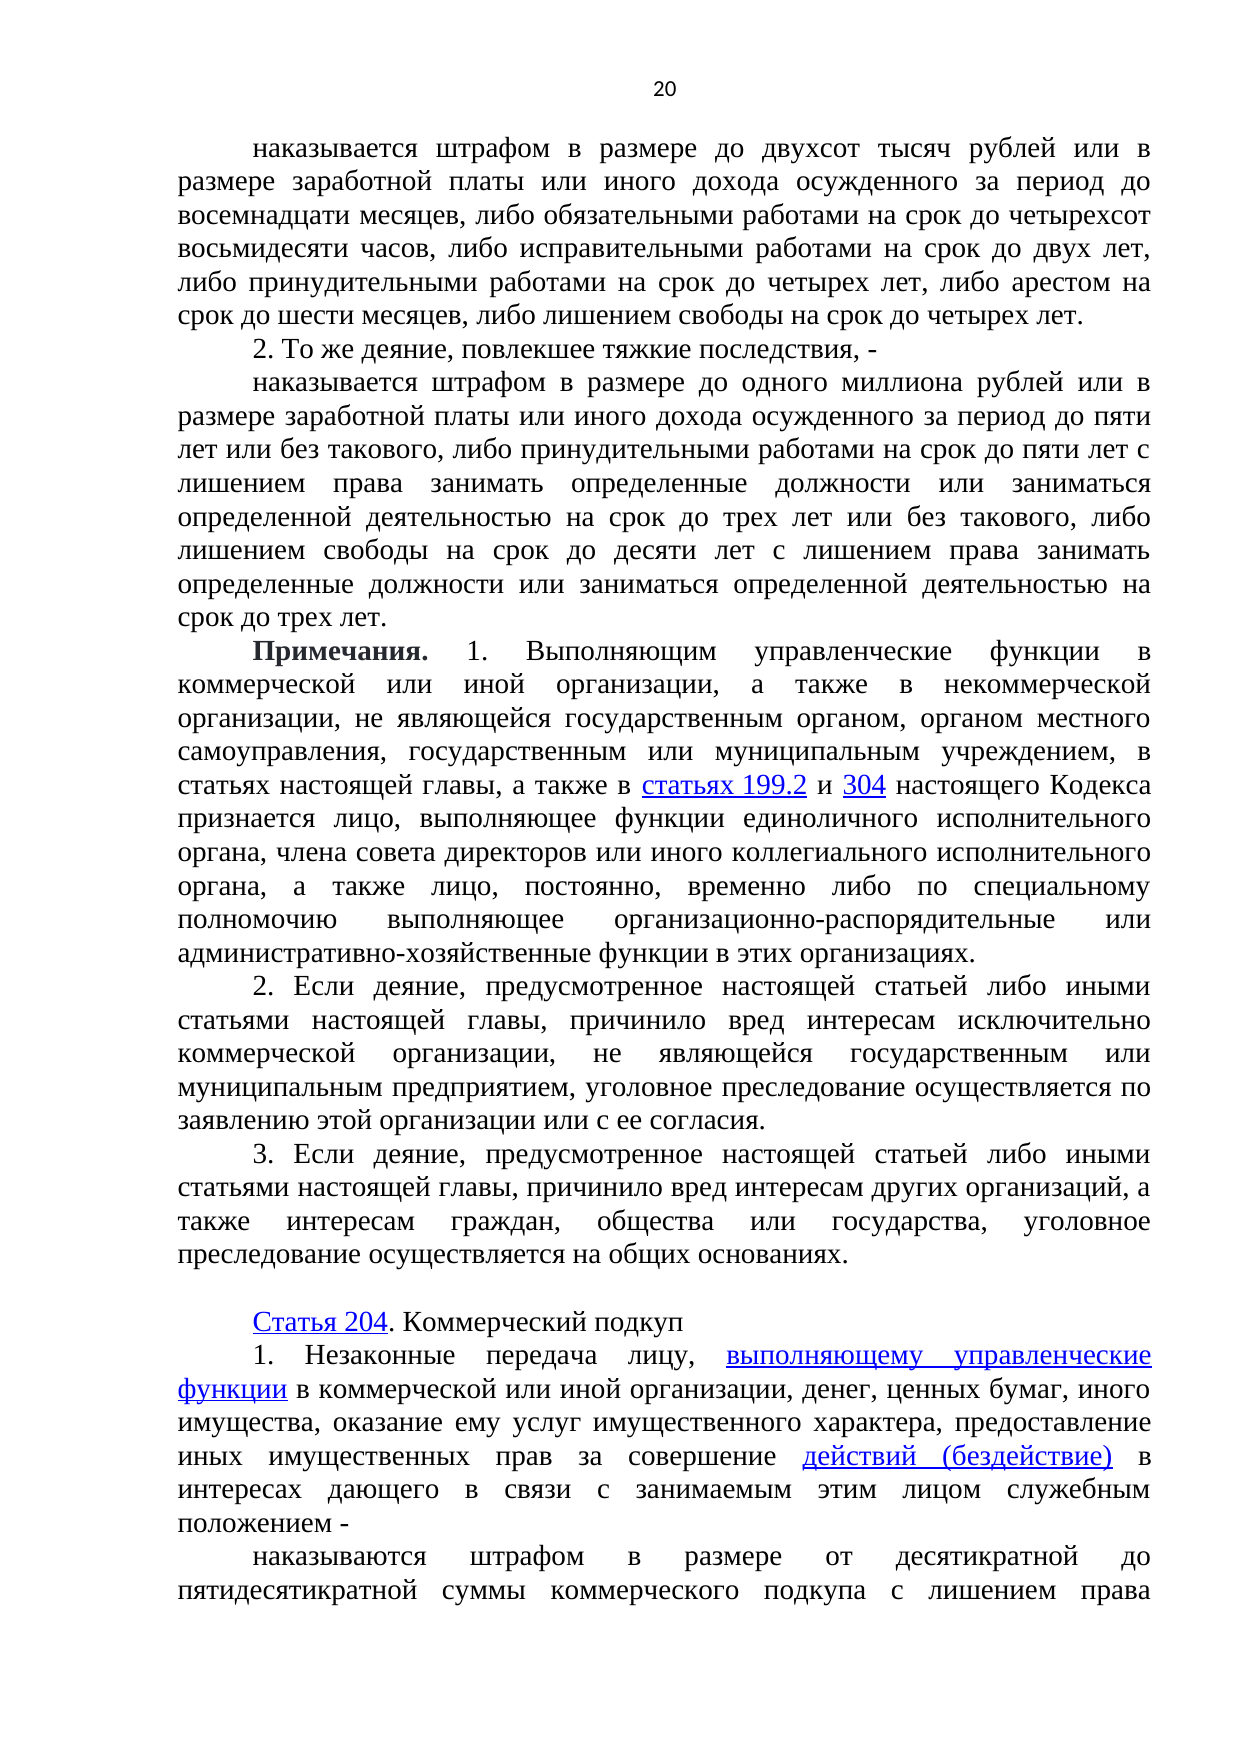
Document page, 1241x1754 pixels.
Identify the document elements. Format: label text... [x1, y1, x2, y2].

text 2. То же деяние, повлекшее тяжкие последствия, - [177, 331, 1152, 364]
text наказывается штрафом в размере до двухсот тысяч рублей или в размере заработной платы или иного дохода осужденного за период до восемнадцати месяцев, либо обязательными работами на срок до четырехсот восьмидесяти часов, либо исправительными работами на срок до двух лет, либо принудительными работами на срок до четырех лет, либо арестом на срок до шести месяцев, либо лишением свободы на срок до четырех лет. [177, 130, 1152, 331]
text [177, 1538, 1152, 1606]
text Примечания. 1. Выполняющим управленческие функции в коммерческой или иной организации, а также в некоммерческой организации, не являющейся государственным органом, органом местного самоуправления, государственным или муниципальным учреждением, в статьях настоящей главы, а также в статьях 199.2 и 304 настоящего Кодекса признается лицо, выполняющее функции единоличного исполнительного органа, члена совета директоров или иного коллегиального исполнительного органа, а также лицо, постоянно, временно либо по специальному полномочию выполняющее организационно-распорядительные или административно-хозяйственные функции в этих организациях. [177, 633, 1152, 968]
text 3. Если деяние, предусмотренное настоящей статьей либо иными статьями настоящей главы, причинило вред интересам других организаций, а также интересам граждан, общества или государства, уголовное преследование осуществляется на общих основаниях. [177, 1136, 1152, 1270]
text 1. Незаконные передача лицу, выполняющему управленческие функции в коммерческой или иной организации, денег, ценных бумаг, иного имущества, оказание ему услуг имущественного характера, предоставление иных имущественных прав за совершение действий (бездействие) в интересах дающего в связи с занимаемым этим лицом служебным положением - [177, 1337, 1152, 1538]
text Статья 204. Коммерческий подкуп [252, 1304, 1152, 1337]
text 2. Если деяние, предусмотренное настоящей статьей либо иными статьями настоящей главы, причинило вред интересам исключительно коммерческой организации, не являющейся государственным или муниципальным предприятием, уголовное преследование осуществляется по заявлению этой организации или с ее согласия. [177, 968, 1152, 1136]
text наказывается штрафом в размере до одного миллиона рублей или в размере заработной платы или иного дохода осужденного за период до пяти лет или без такового, либо принудительными работами на срок до пяти лет с лишением права занимать определенные должности или заниматься определенной деятельностью на срок до трех лет или без такового, либо лишением свободы на срок до десяти лет с лишением права занимать определенные должности или заниматься определенной деятельностью на срок до трех лет. [177, 364, 1152, 633]
